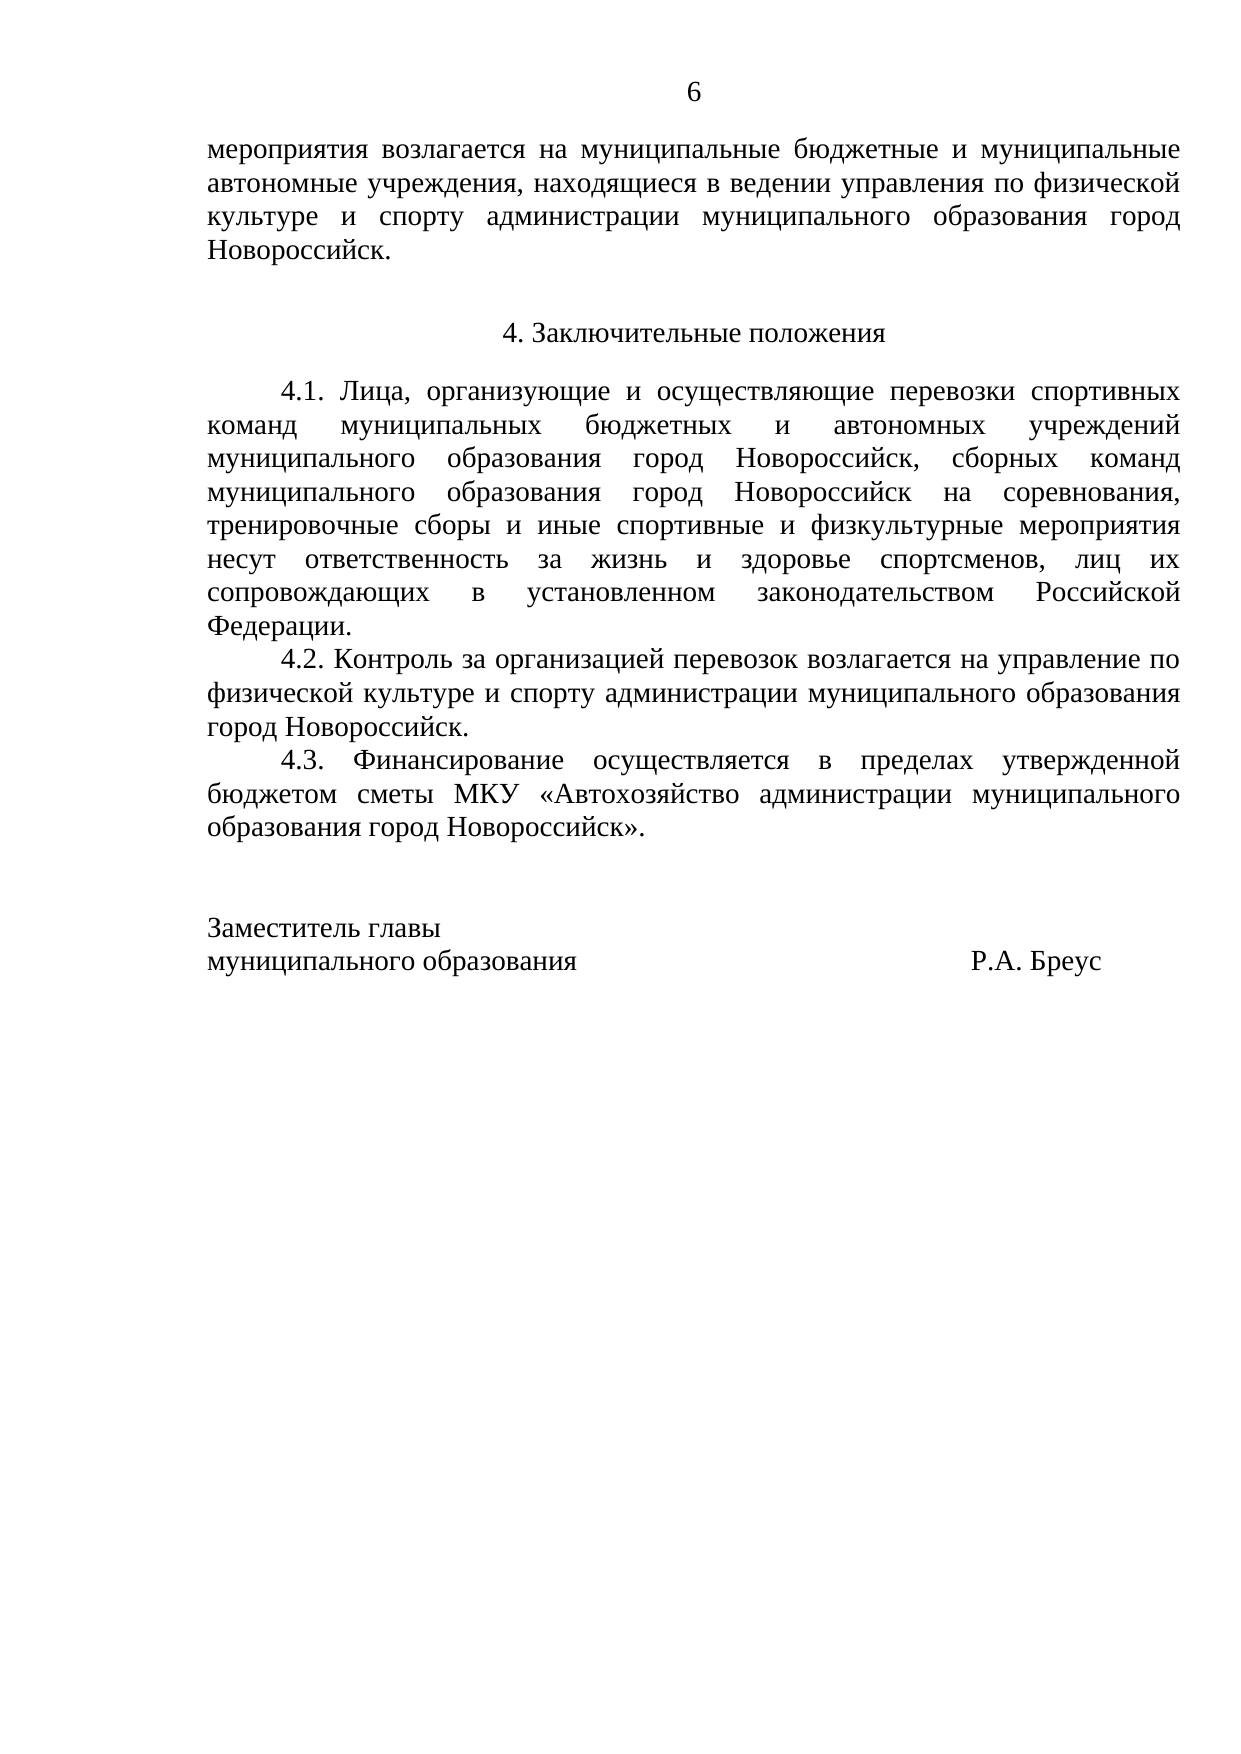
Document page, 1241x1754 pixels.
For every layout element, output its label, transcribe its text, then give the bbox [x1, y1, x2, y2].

text 4.3. Финансирование осуществляется в пределах утвержденной бюджетом сметы МКУ «Автохозяйство администрации муниципального образования город Новороссийск». [207, 742, 1181, 843]
text 4.2. Контроль за организацией перевозок возлагается на управление по физической культуре и спорту администрации муниципального образования город Новороссийск. [207, 642, 1181, 742]
subtitle 4. Заключительные положения [207, 316, 1181, 349]
text муниципального образования Р.А. Бреус [207, 943, 1181, 977]
text 4.1. Лица, организующие и осуществляющие перевозки спортивных команд муниципальных бюджетных и автономных учреждений муниципального образования город Новороссийск, сборных команд муниципального образования город Новороссийск на соревнования, тренировочные сборы и иные спортивные и физкультурные мероприятия несут ответственность за жизнь и здоровье спортсменов, лиц их сопровождающих в установленном законодательством Российской Федерации. [207, 373, 1181, 642]
text Заместитель главы [207, 910, 1181, 943]
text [207, 131, 1181, 266]
